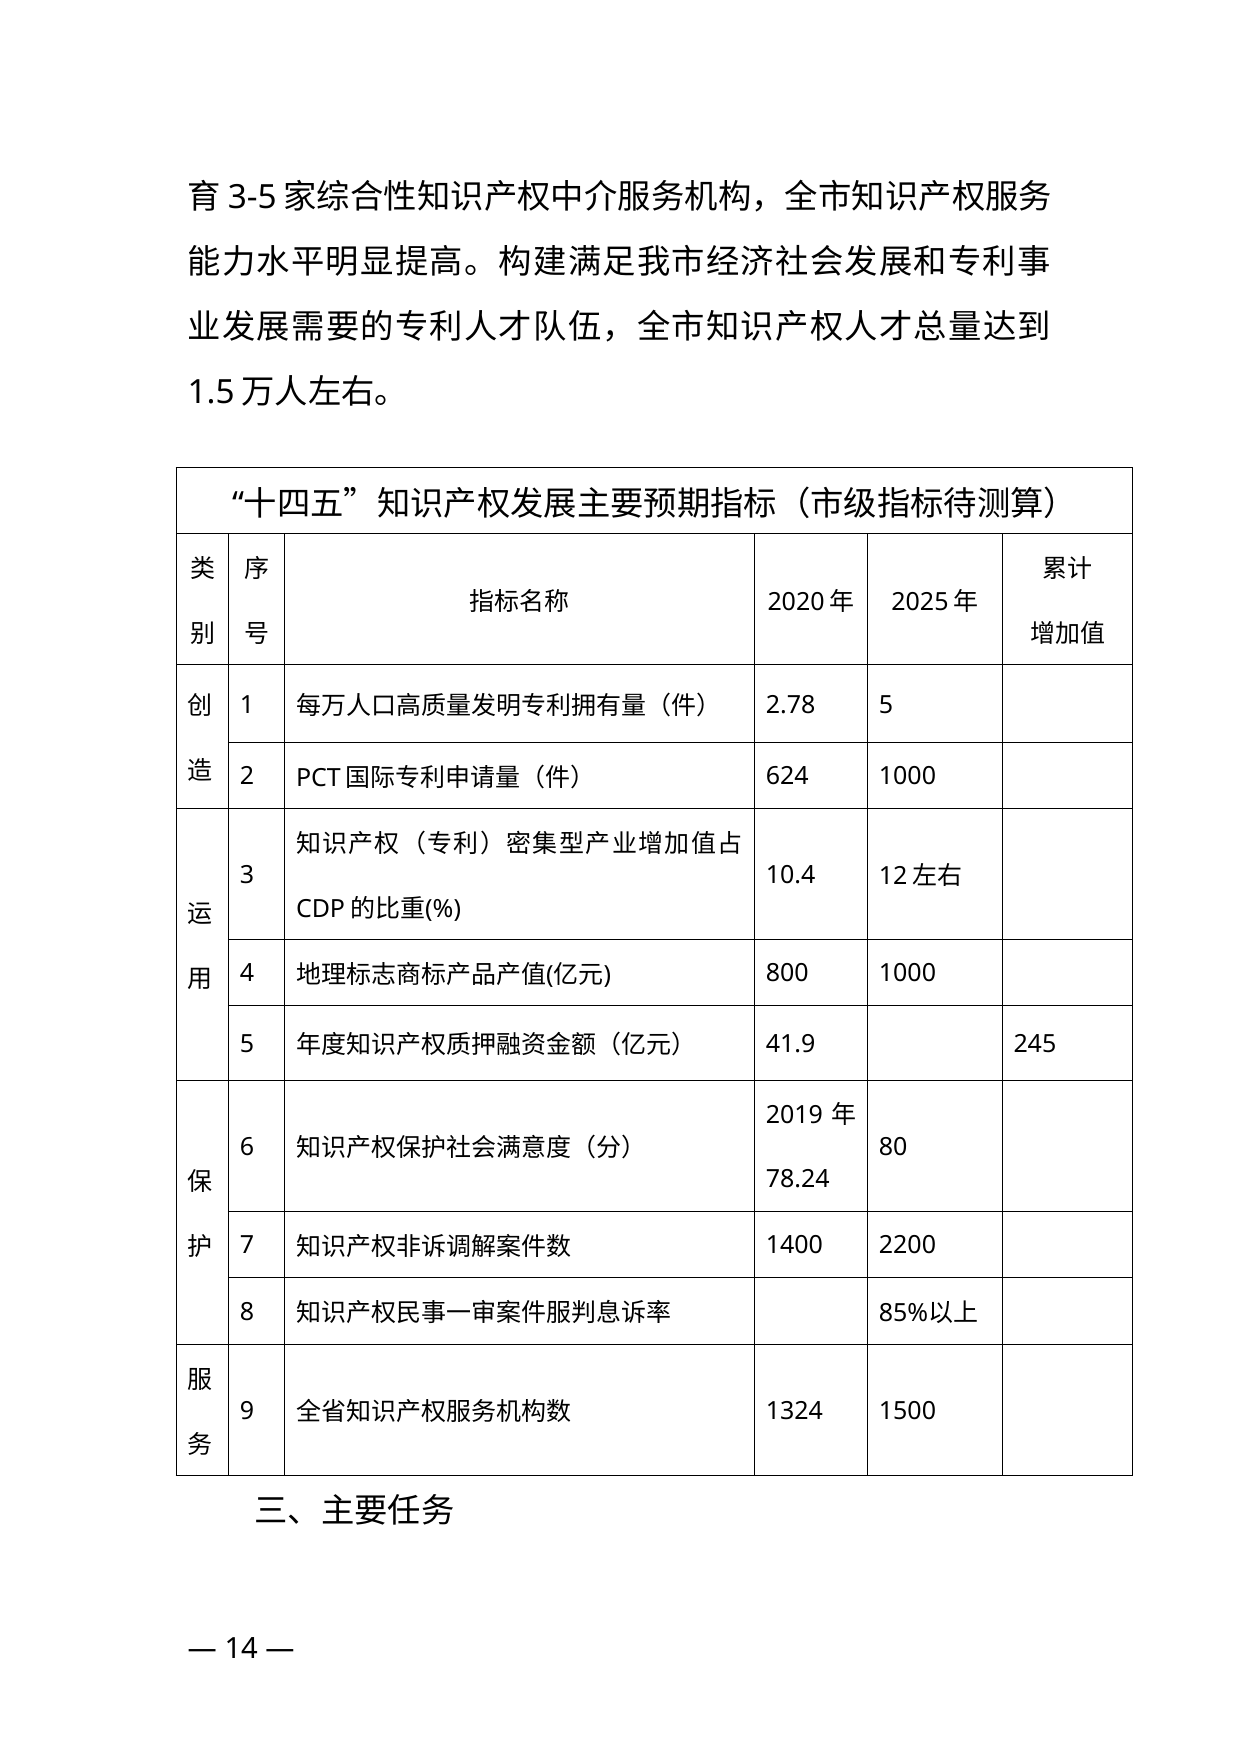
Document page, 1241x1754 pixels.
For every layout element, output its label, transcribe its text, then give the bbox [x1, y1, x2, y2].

table_cell 1400 [755, 1212, 867, 1277]
table_cell 知识产权非诉调解案件数 [285, 1212, 754, 1277]
table_cell 3 [229, 809, 284, 939]
table_cell 245 [1003, 1006, 1132, 1079]
table_cell 8 [229, 1278, 284, 1344]
table_cell 624 [755, 743, 867, 808]
table_cell 2.78 [755, 665, 867, 742]
table_cell 7 [229, 1212, 284, 1277]
table_cell [1003, 1212, 1132, 1277]
table_cell 知识产权民事一审案件服判息诉率 [285, 1278, 754, 1344]
table_cell 累计 增加值 [1003, 534, 1132, 664]
table_cell [1003, 743, 1132, 808]
table_cell 地理标志商标产品产值(亿元) [285, 940, 754, 1005]
table_cell 5 [868, 665, 1002, 742]
table_cell 年度知识产权质押融资金额（亿元） [285, 1006, 754, 1079]
table_cell 9 [229, 1345, 284, 1475]
table_cell 80 [868, 1081, 1002, 1211]
table_cell [1003, 1081, 1132, 1211]
table_cell 2020年 [755, 534, 867, 664]
table_cell 800 [755, 940, 867, 1005]
table_cell 1500 [868, 1345, 1002, 1475]
table_cell [755, 1278, 867, 1344]
table_cell 全省知识产权服务机构数 [285, 1345, 754, 1475]
table_cell 41.9 [755, 1006, 867, 1079]
table_cell 创造 [177, 665, 228, 808]
table_cell 1000 [868, 743, 1002, 808]
table_cell 1000 [868, 940, 1002, 1005]
table_cell 2019年78.24 [755, 1081, 867, 1211]
text 三、主要任务 [187, 1476, 1053, 1541]
table_cell 2 [229, 743, 284, 808]
table_cell 2025年 [868, 534, 1002, 664]
table_cell 1 [229, 665, 284, 742]
table_cell 服务 [177, 1345, 228, 1475]
table_cell [1003, 809, 1132, 939]
table_cell 12左右 [868, 809, 1002, 939]
table_cell 85%以上 [868, 1278, 1002, 1344]
table_cell 6 [229, 1081, 284, 1211]
table_cell [1003, 1278, 1132, 1344]
table_cell 知识产权保护社会满意度（分） [285, 1081, 754, 1211]
table_cell 运用 [177, 809, 228, 1079]
table_cell [868, 1006, 1002, 1079]
table_cell 类别 [177, 534, 228, 664]
table_cell 指标名称 [285, 534, 754, 664]
table_cell 知识产权（专利）密集型产业增加值占CDP的比重(%) [285, 809, 754, 939]
table_cell 2200 [868, 1212, 1002, 1277]
table_cell 序号 [229, 534, 284, 664]
table_cell 4 [229, 940, 284, 1005]
table_cell 保护 [177, 1081, 228, 1344]
table_cell PCT国际专利申请量（件） [285, 743, 754, 808]
table_cell 1324 [755, 1345, 867, 1475]
table_cell [1003, 940, 1132, 1005]
table_cell [1003, 1345, 1132, 1475]
table_cell 5 [229, 1006, 284, 1079]
table_cell 10.4 [755, 809, 867, 939]
table_cell [1003, 665, 1132, 742]
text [187, 162, 1053, 422]
table_cell 每万人口高质量发明专利拥有量（件） [285, 665, 754, 742]
table_header “十四五”知识产权发展主要预期指标（市级指标待测算） [177, 468, 1132, 533]
